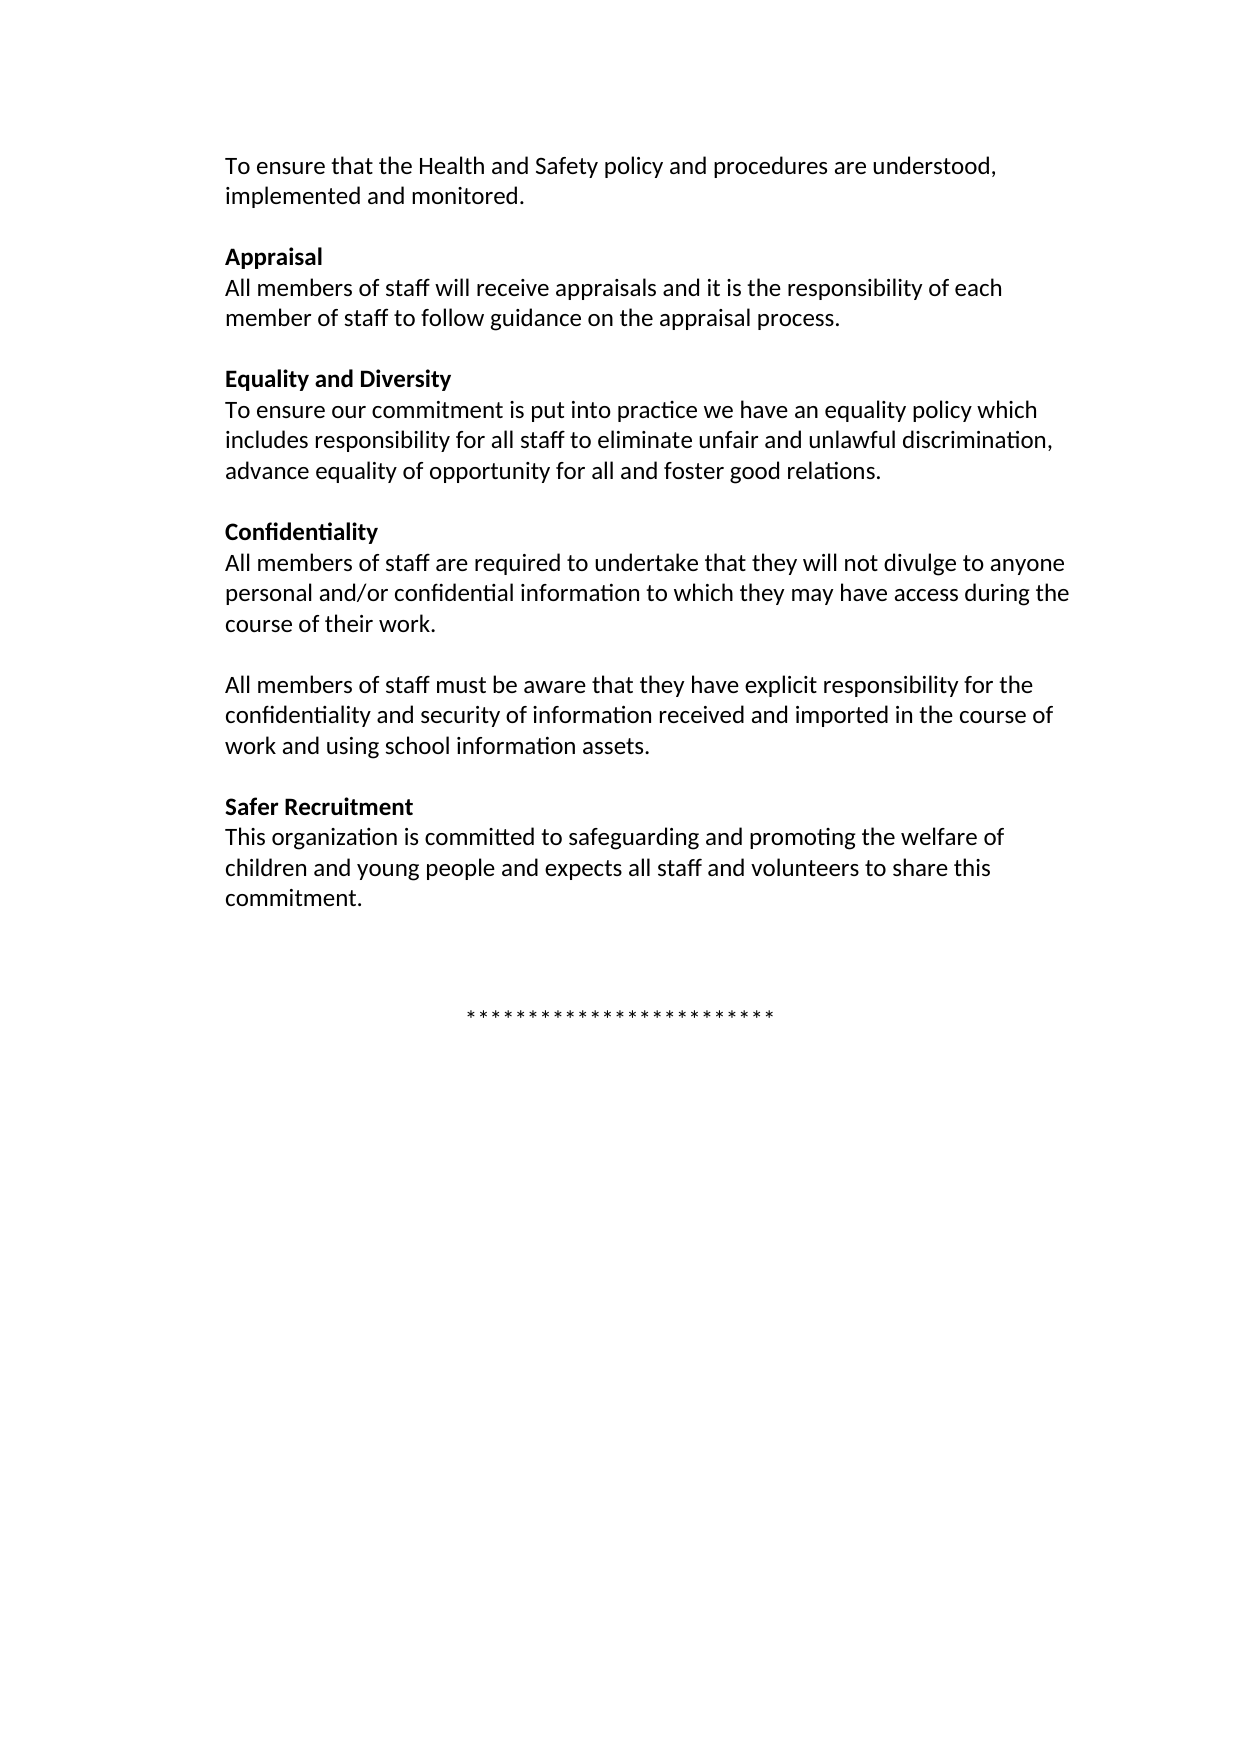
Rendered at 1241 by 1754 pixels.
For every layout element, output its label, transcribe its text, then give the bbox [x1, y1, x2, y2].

text Equality and Diversity [150, 364, 1090, 394]
text To ensure our commitment is put into practice we have an equality policy which includes responsibility for all staff to eliminate unfair and unlawful discrimination, advance equality of opportunity for all and foster good relations. [225, 394, 1090, 486]
text All members of staff will receive appraisals and it is the responsibility of each member of staff to follow guidance on the appraisal process. [225, 272, 1090, 333]
text This organization is committed to safeguarding and promoting the welfare of children and young people and expects all staff and volunteers to share this commitment. [225, 821, 1090, 913]
text Safer Recruitment [150, 791, 1090, 821]
text Appraisal [150, 242, 1090, 272]
text To ensure that the Health and Safety policy and procedures are understood, implemented and monitored. [225, 150, 1090, 211]
text Confidentiality [150, 516, 1090, 547]
text All members of staff must be aware that they have explicit responsibility for the confidentiality and security of information received and imported in the course of work and using school information assets. [225, 669, 1090, 760]
text ************************* [150, 1004, 1090, 1035]
text All members of staff are required to undertake that they will not divulge to anyone personal and/or confidential information to which they may have access during the course of their work. [225, 547, 1090, 638]
